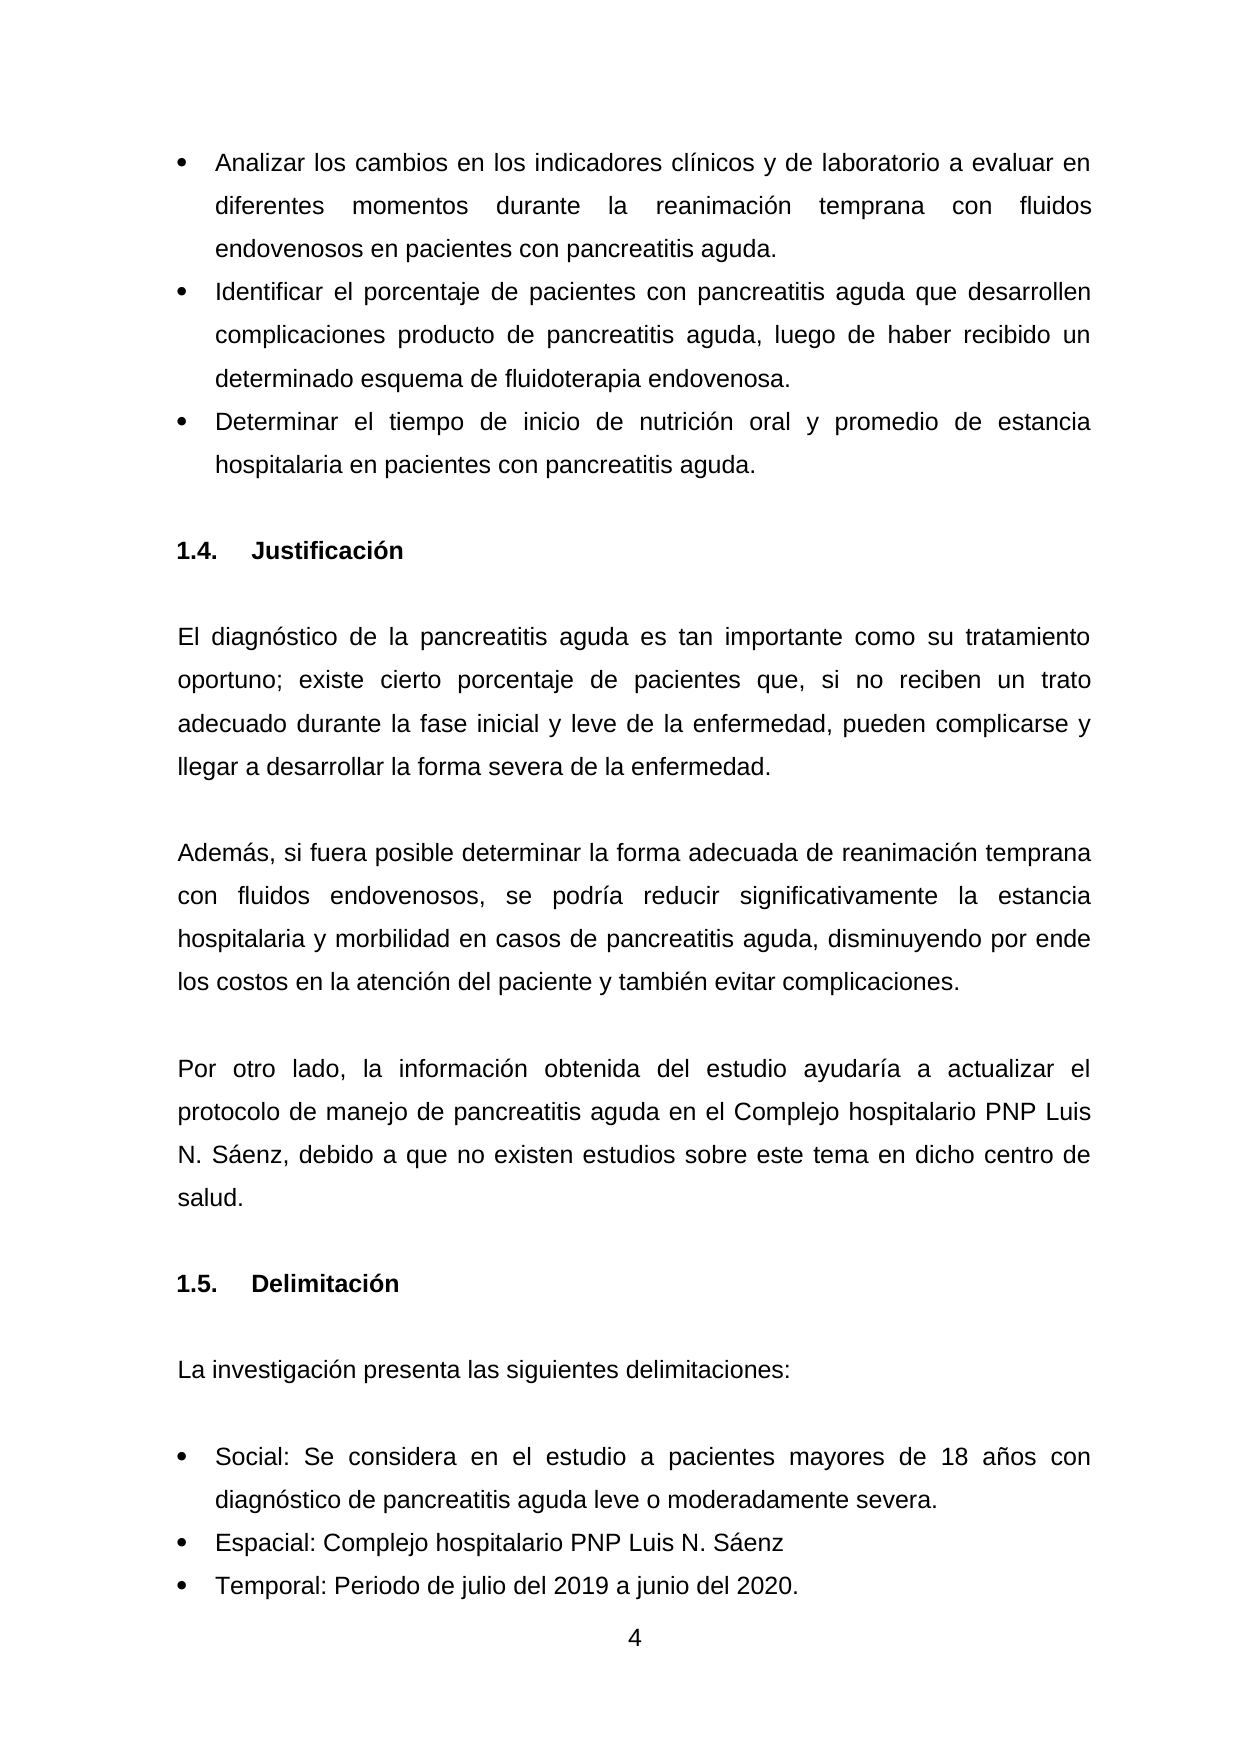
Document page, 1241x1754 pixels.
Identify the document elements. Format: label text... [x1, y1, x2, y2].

list Determinar el tiempo de inicio de nutrición oral y promedio de estancia hospitalaria en pacientes con pancreatitis aguda. [177, 407, 1092, 479]
list Temporal: Periodo de julio del 2019 a junio del 2020. [177, 1571, 1092, 1600]
subtitle Delimitación [176, 1269, 1092, 1298]
subtitle Justificación [176, 536, 1092, 565]
text Por otro lado, la información obtenida del estudio ayudaría a actualizar el protocolo de manejo de pancreatitis aguda en el Complejo hospitalario PNP Luis N. Sáenz, debido a que no existen estudios sobre este tema en dicho centro de salud. [177, 1054, 1092, 1212]
list Social: Se considera en el estudio a pacientes mayores de 18 años con diagnóstico de pancreatitis aguda leve o moderadamente severa. [177, 1442, 1092, 1514]
text La investigación presenta las siguientes delimitaciones: [177, 1356, 1092, 1384]
text Además, si fuera posible determinar la forma adecuada de reanimación temprana con fluidos endovenosos, se podría reducir significativamente la estancia hospitalaria y morbilidad en casos de pancreatitis aguda, disminuyendo por ende los costos en la atención del paciente y también evitar complicaciones. [177, 838, 1092, 996]
list Analizar los cambios en los indicadores clínicos y de laboratorio a evaluar en diferentes momentos durante la reanimación temprana con fluidos endovenosos en pacientes con pancreatitis aguda. [177, 148, 1092, 263]
list Espacial: Complejo hospitalario PNP Luis N. Sáenz [177, 1528, 1092, 1557]
list Identificar el porcentaje de pacientes con pancreatitis aguda que desarrollen complicaciones producto de pancreatitis aguda, luego de haber recibido un determinado esquema de fluidoterapia endovenosa. [177, 277, 1092, 392]
text El diagnóstico de la pancreatitis aguda es tan importante como su tratamiento oportuno; existe cierto porcentaje de pacientes que, si no reciben un trato adecuado durante la fase inicial y leve de la enfermedad, pueden complicarse y llegar a desarrollar la forma severa de la enfermedad. [177, 622, 1092, 781]
